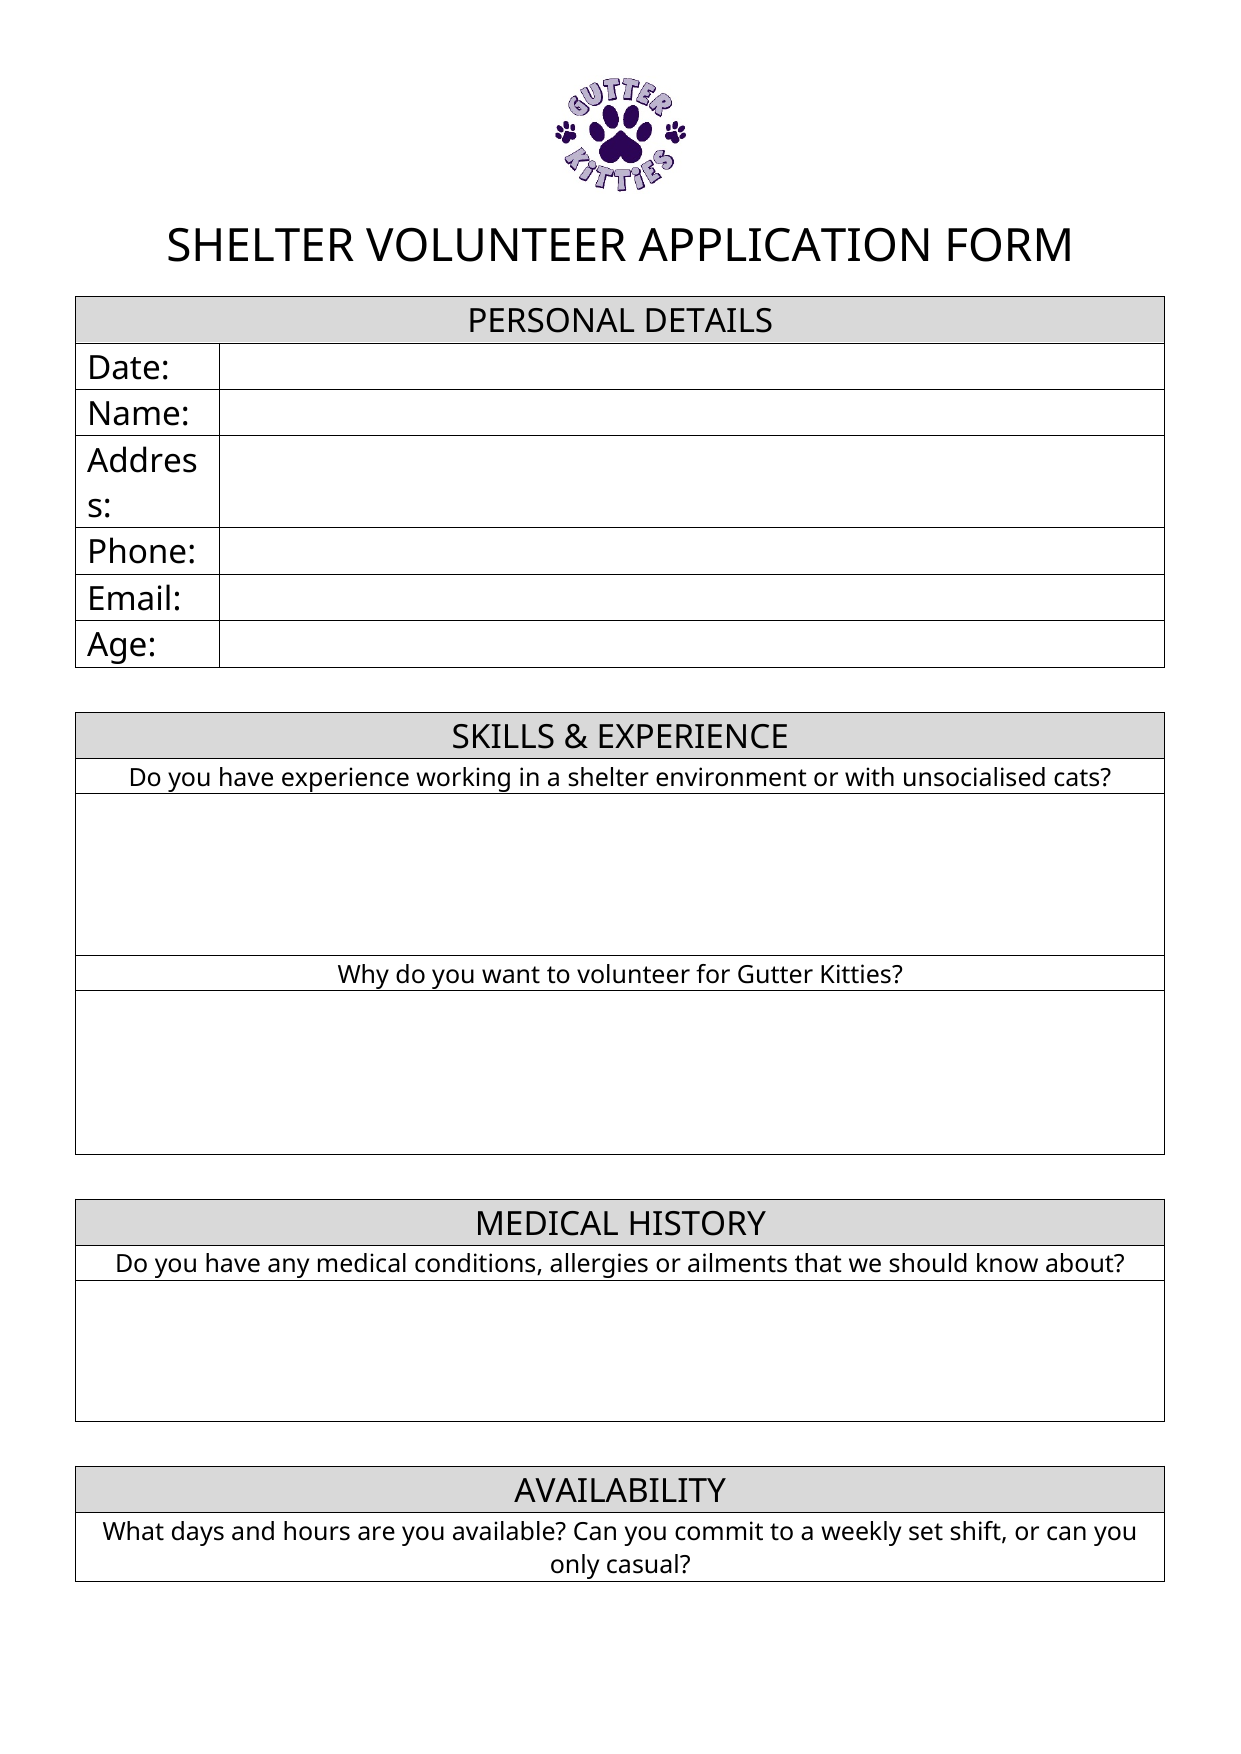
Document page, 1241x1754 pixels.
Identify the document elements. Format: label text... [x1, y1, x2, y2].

table_cell [220, 528, 1164, 574]
table_cell [76, 991, 1164, 1153]
table_cell [220, 390, 1164, 435]
table_cell [220, 436, 1164, 527]
table_header MEDICAL HISTORY [76, 1200, 1164, 1245]
table_cell Why do you want to volunteer for Gutter Kitties? [76, 956, 1164, 990]
table_header PERSONAL DETAILS [76, 297, 1164, 342]
table_cell [220, 621, 1164, 667]
table_cell [220, 344, 1164, 389]
table_cell Phone: [76, 528, 219, 574]
table_cell Email: [76, 575, 219, 620]
picture [551, 75, 689, 194]
table_cell [220, 575, 1164, 620]
table_cell What days and hours are you available? Can you commit to a weekly set shift, or can you only casual? [76, 1513, 1164, 1581]
table_header AVAILABILITY [76, 1467, 1164, 1512]
table_header SKILLS & EXPERIENCE [76, 713, 1164, 758]
table_cell Name: [76, 390, 219, 435]
table_cell [76, 794, 1164, 955]
table_cell Date: [76, 344, 219, 389]
table_cell Age: [76, 621, 219, 667]
table_cell Address: [76, 436, 219, 527]
table_cell Do you have any medical conditions, allergies or ailments that we should know about? [76, 1246, 1164, 1280]
table_cell [76, 1281, 1164, 1421]
text SHELTER VOLUNTEER APPLICATION FORM [75, 212, 1165, 274]
table_cell Do you have experience working in a shelter environment or with unsocialised cats? [76, 759, 1164, 793]
